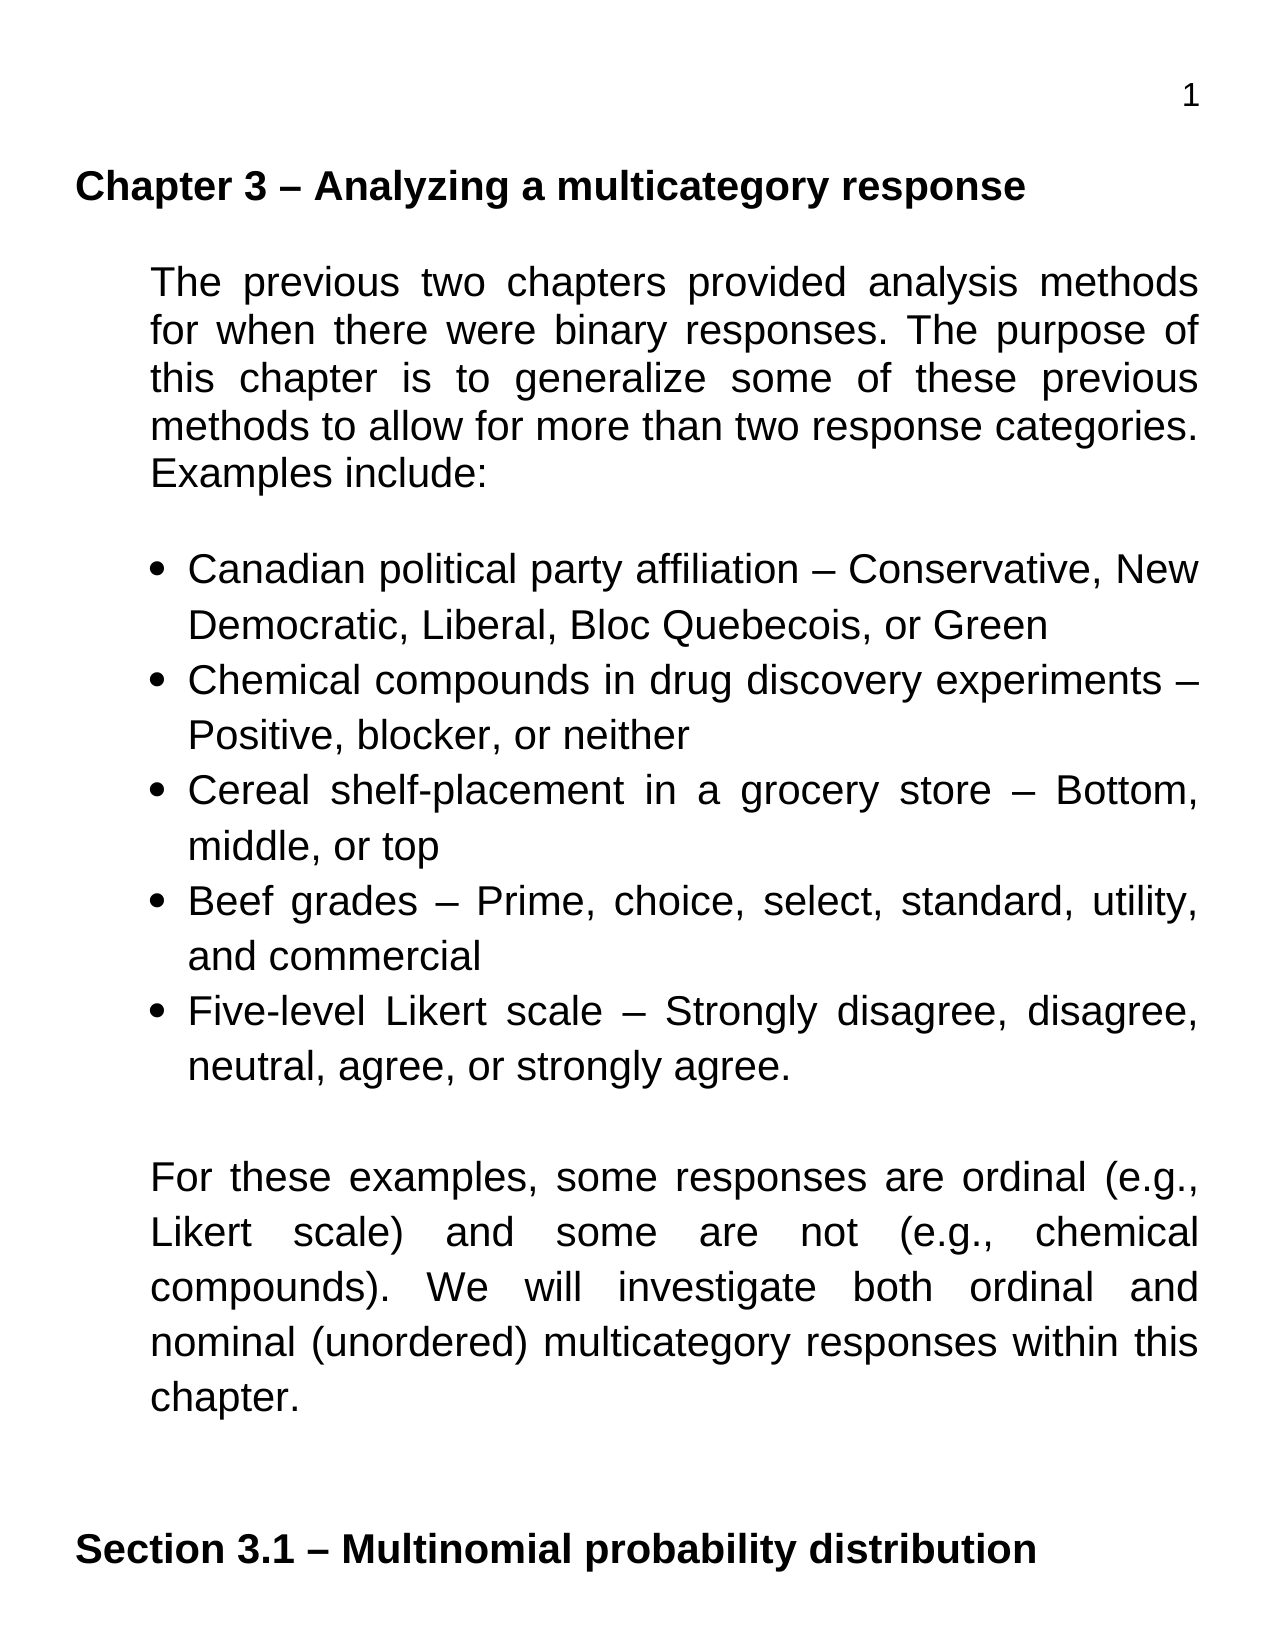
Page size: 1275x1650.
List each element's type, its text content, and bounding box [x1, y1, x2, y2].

list Beef grades – Prime, choice, select, standard, utility, and commercial [150, 876, 1200, 979]
list Chemical compounds in drug discovery experiments – Positive, blocker, or neither [150, 655, 1200, 758]
text The previous two chapters provided analysis methods for when there were binary responses. The purpose of this chapter is to generalize some of these previous methods to allow for more than two response categories. Examples include: [150, 257, 1200, 497]
list For these examples, some responses are ordinal (e.g., Likert scale) and some are not (e.g., chemical compounds). We will investigate both ordinal and nominal (unordered) multicategory responses within this chapter. [150, 1152, 1200, 1420]
list Five-level Likert scale – Strongly disagree, disagree, neutral, agree, or strongly agree. [150, 986, 1200, 1089]
list Canadian political party affiliation – Conservative, New Democratic, Liberal, Bloc Quebecois, or Green [150, 545, 1200, 648]
text Section 3.1 – Multinomial probability distribution [75, 1524, 1200, 1572]
list Cereal shelf-placement in a grocery store – Bottom, middle, or top [150, 766, 1200, 869]
text Chapter 3 – Analyzing a multicategory response [75, 161, 1200, 209]
